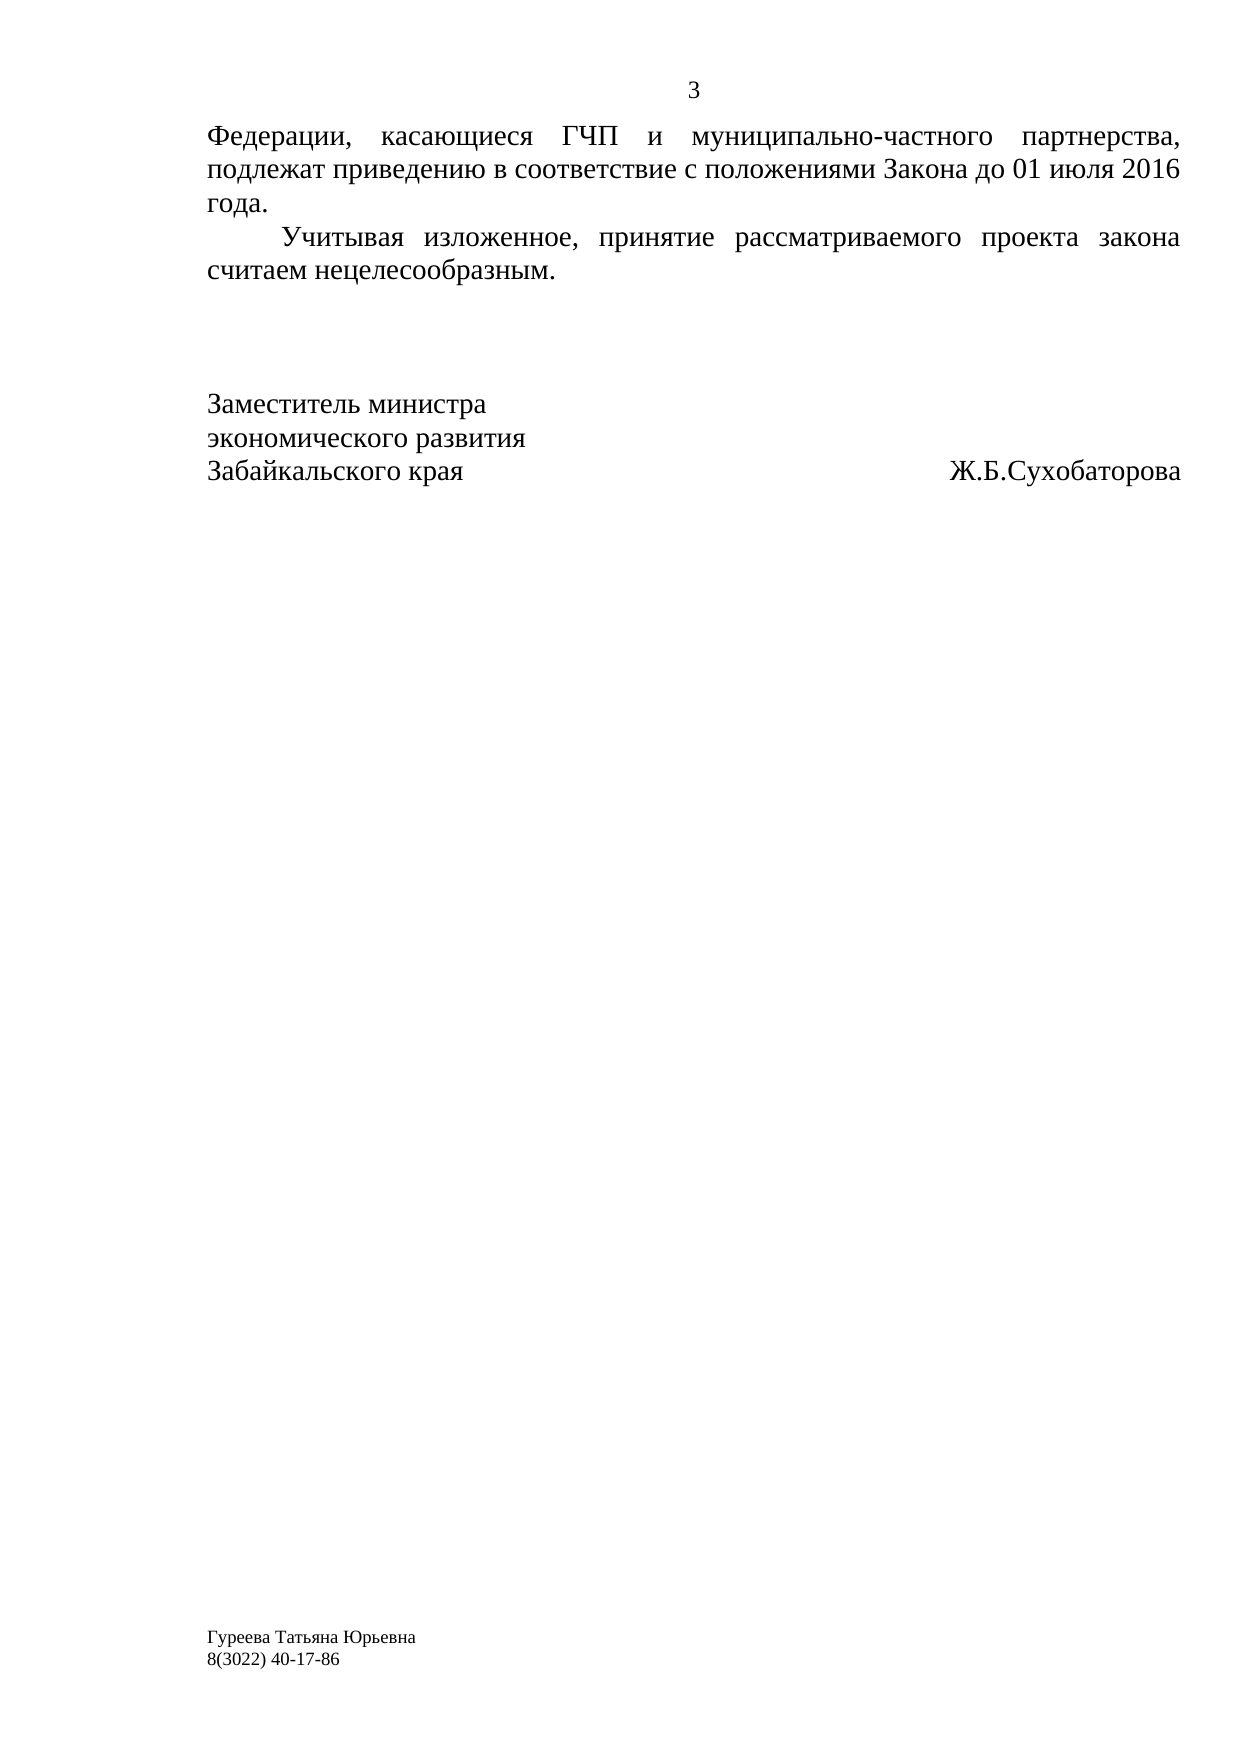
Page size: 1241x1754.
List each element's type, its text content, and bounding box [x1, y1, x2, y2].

text экономического развития [207, 420, 1181, 453]
table_header Гуреева Татьяна Юрьевна 8(3022) 40-17-86 [196, 1626, 443, 1670]
text Заместитель министра [207, 386, 1181, 420]
text Забайкальского края Ж.Б.Сухобаторова [207, 453, 1181, 487]
text Учитывая изложенное, принятие рассматриваемого проекта закона считаем нецелесообразным. [207, 219, 1181, 286]
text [207, 118, 1181, 219]
